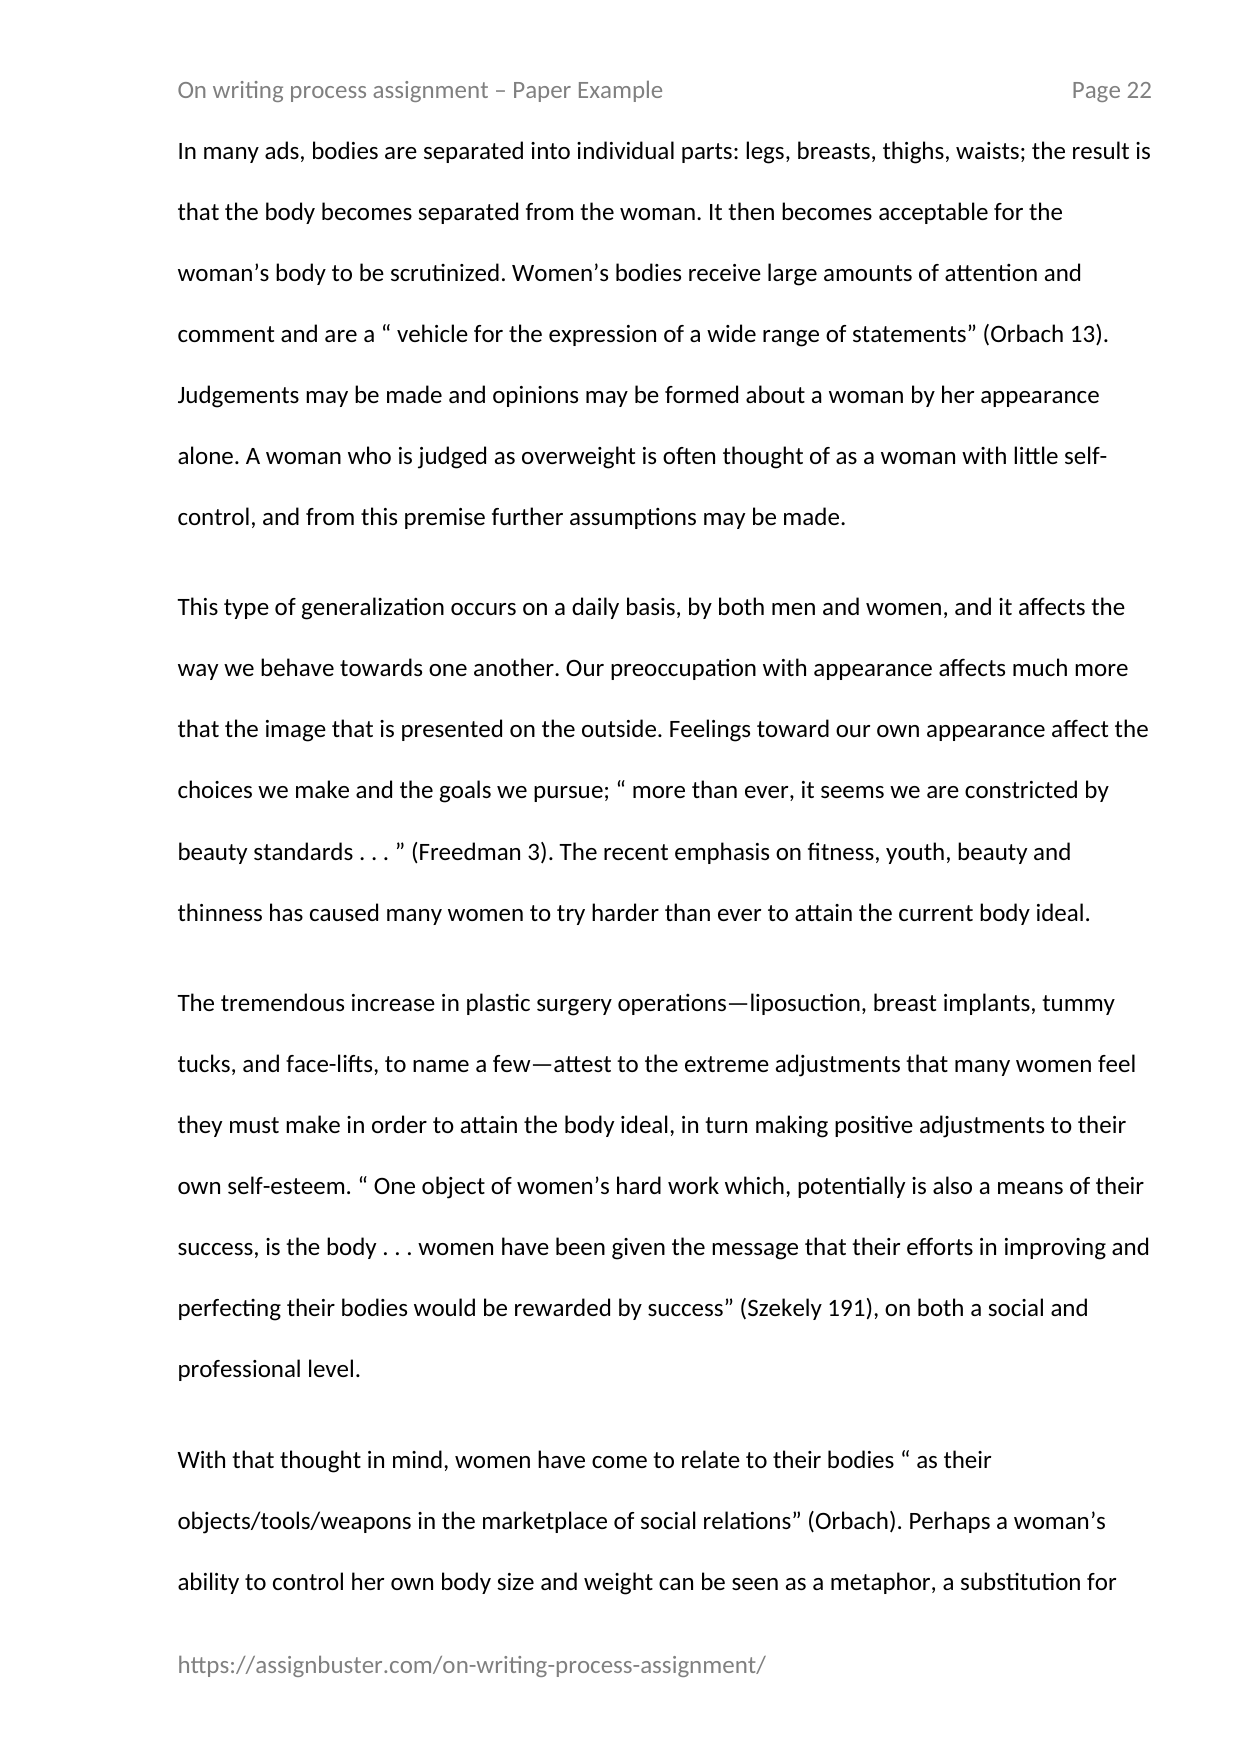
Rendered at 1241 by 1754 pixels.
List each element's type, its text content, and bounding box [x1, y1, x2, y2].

text This type of generalization occurs on a daily basis, by both men and women, and it affects the way we behave towards one another. Our preoccupation with appearance affects much more that the image that is presented on the outside. Feelings toward our own appearance affect the choices we make and the goals we pursue; “ more than ever, it seems we are constricted by beauty standards . . . ” (Freedman 3). The recent emphasis on fitness, youth, beauty and thinness has caused many women to try harder than ever to attain the current body ideal. [177, 592, 1152, 927]
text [177, 1444, 1152, 1597]
text In many ads, bodies are separated into individual parts: legs, breasts, thighs, waists; the result is that the body becomes separated from the woman. It then becomes acceptable for the woman’s body to be scrutinized. Women’s bodies receive large amounts of attention and comment and are a “ vehicle for the expression of a wide range of statements” (Orbach 13). Judgements may be made and opinions may be formed about a woman by her appearance alone. A woman who is judged as overweight is often thought of as a woman with little self-control, and from this premise further assumptions may be made. [177, 135, 1152, 532]
text The tremendous increase in plastic surgery operations—liposuction, breast implants, tummy tucks, and face-lifts, to name a few—attest to the extreme adjustments that many women feel they must make in order to attain the body ideal, in turn making positive adjustments to their own self-esteem. “ One object of women’s hard work which, potentially is also a means of their success, is the body . . . women have been given the message that their efforts in improving and perfecting their bodies would be rewarded by success” (Szekely 191), on both a social and professional level. [177, 987, 1152, 1384]
